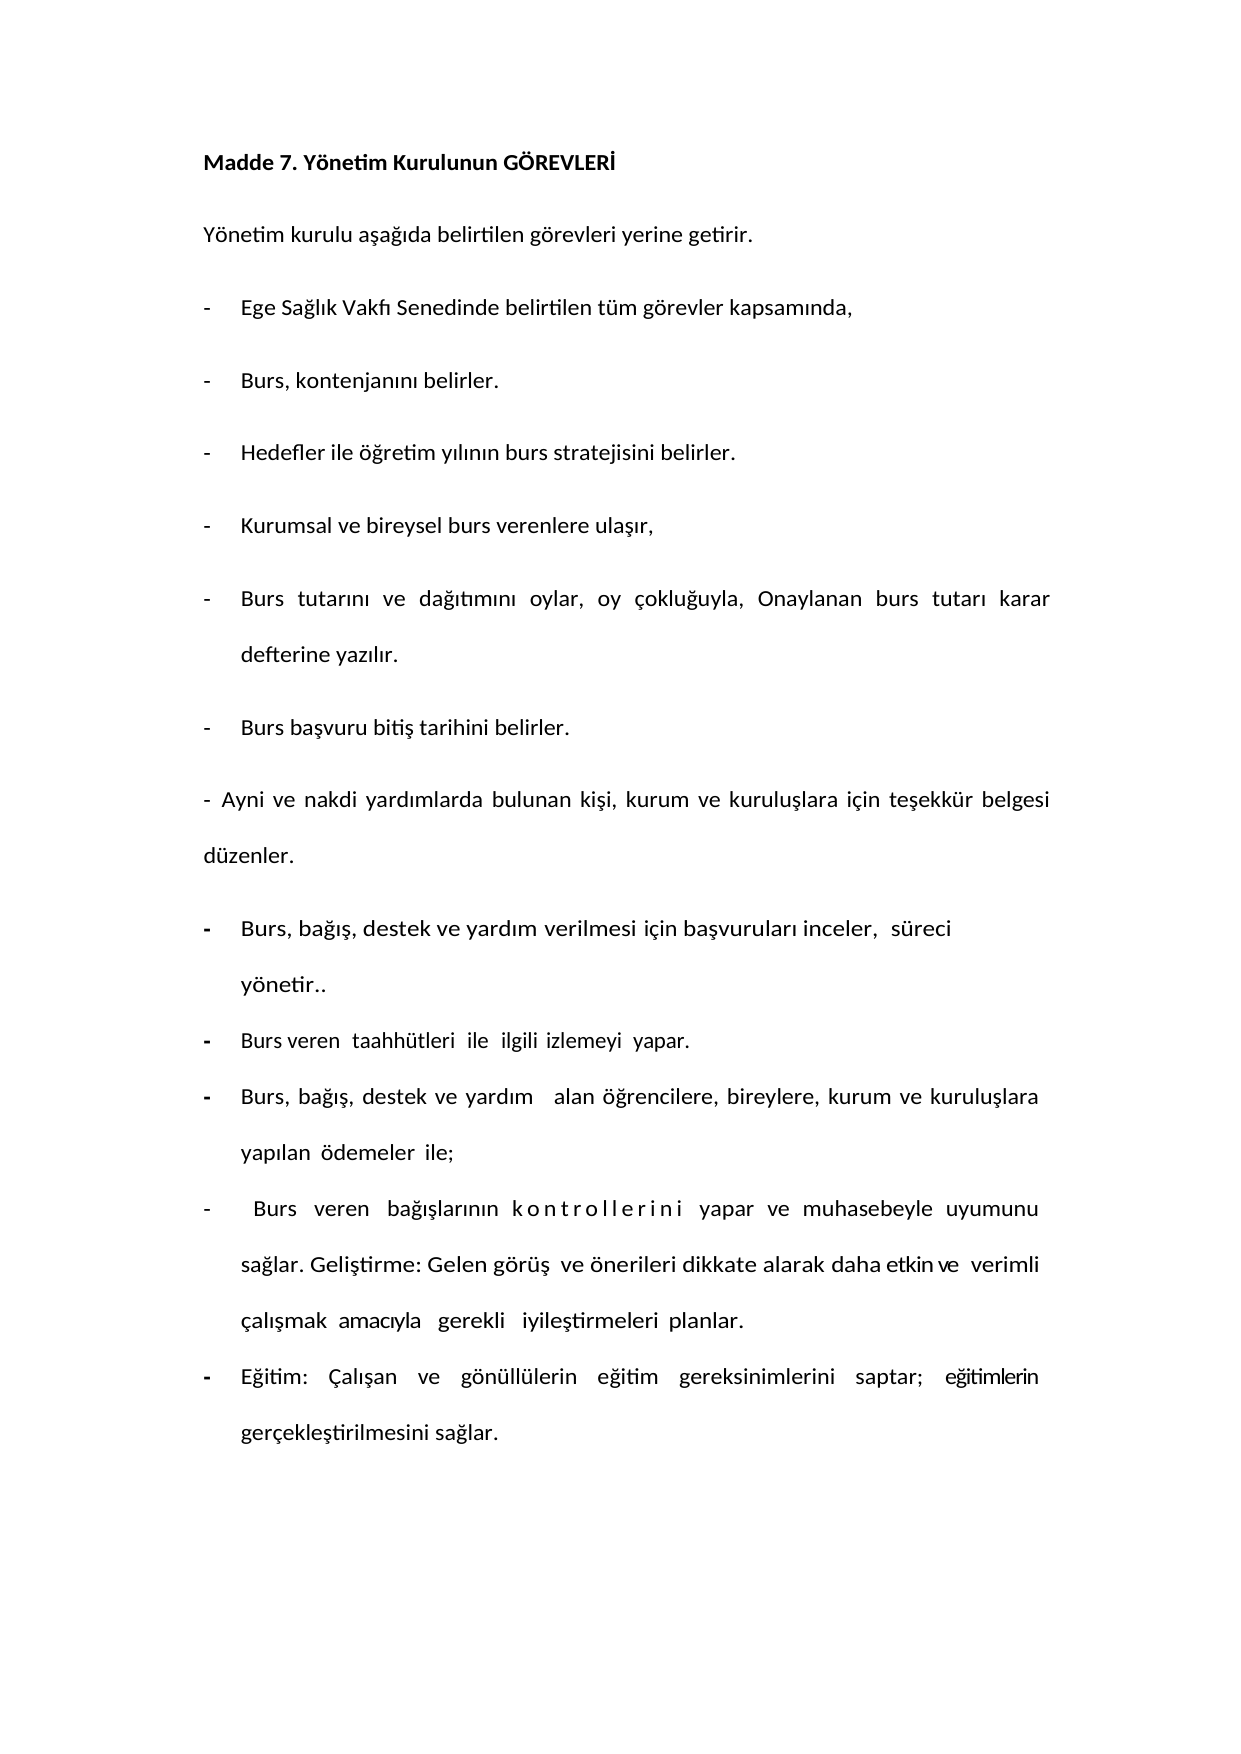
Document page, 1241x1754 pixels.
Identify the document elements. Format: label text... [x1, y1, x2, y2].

list Burs, bağış, destek ve yardım alan öğrencilere, bireylere, kurum ve kuruluşlara yapılan ödemeler ile; [203, 1082, 1040, 1166]
list Ege Sağlık Vakfı Senedinde belirtilen tüm görevler kapsamında, [203, 293, 1052, 321]
list Burs tutarını ve dağıtımını oylar, oy çokluğuyla, Onaylanan burs tutarı karar defterine yazılır. [203, 584, 1052, 668]
list Eğitim: Çalışan ve gönüllülerin eğitim gereksinimlerini saptar; eğitimlerin gerçekleştirilmesini sağlar. [203, 1362, 1040, 1446]
list Ayni ve nakdi yardımlarda bulunan kişi, kurum ve kuruluşlara için teşekkür belgesi düzenler. [203, 785, 1052, 869]
list Burs başvuru bitiş tarihini belirler. [203, 713, 1052, 741]
list Kurumsal ve bireysel burs verenlere ulaşır, [203, 511, 1052, 539]
text Madde 7. Yönetim Kurulunun GÖREVLERİ [203, 148, 1052, 176]
list Burs veren bağışlarının kontrollerini yapar ve muhasebeyle uyumunu sağlar. Geliştirme: Gelen görüş ve önerileri dikkate alarak daha etkin ve verimli çalışmak amacıyla gerekli iyileştirmeleri planlar. [203, 1194, 1040, 1334]
list Hedefler ile öğretim yılının burs stratejisini belirler. [203, 438, 1052, 466]
text Yönetim kurulu aşağıda belirtilen görevleri yerine getirir. [203, 220, 1052, 248]
list Burs veren taahhütleri ile ilgili izlemeyi yapar. [203, 1026, 1039, 1054]
list Burs, bağış, destek ve yardım verilmesi için başvuruları inceler, süreci yönetir.. [203, 914, 1039, 998]
list Burs, kontenjanını belirler. [203, 366, 1052, 394]
